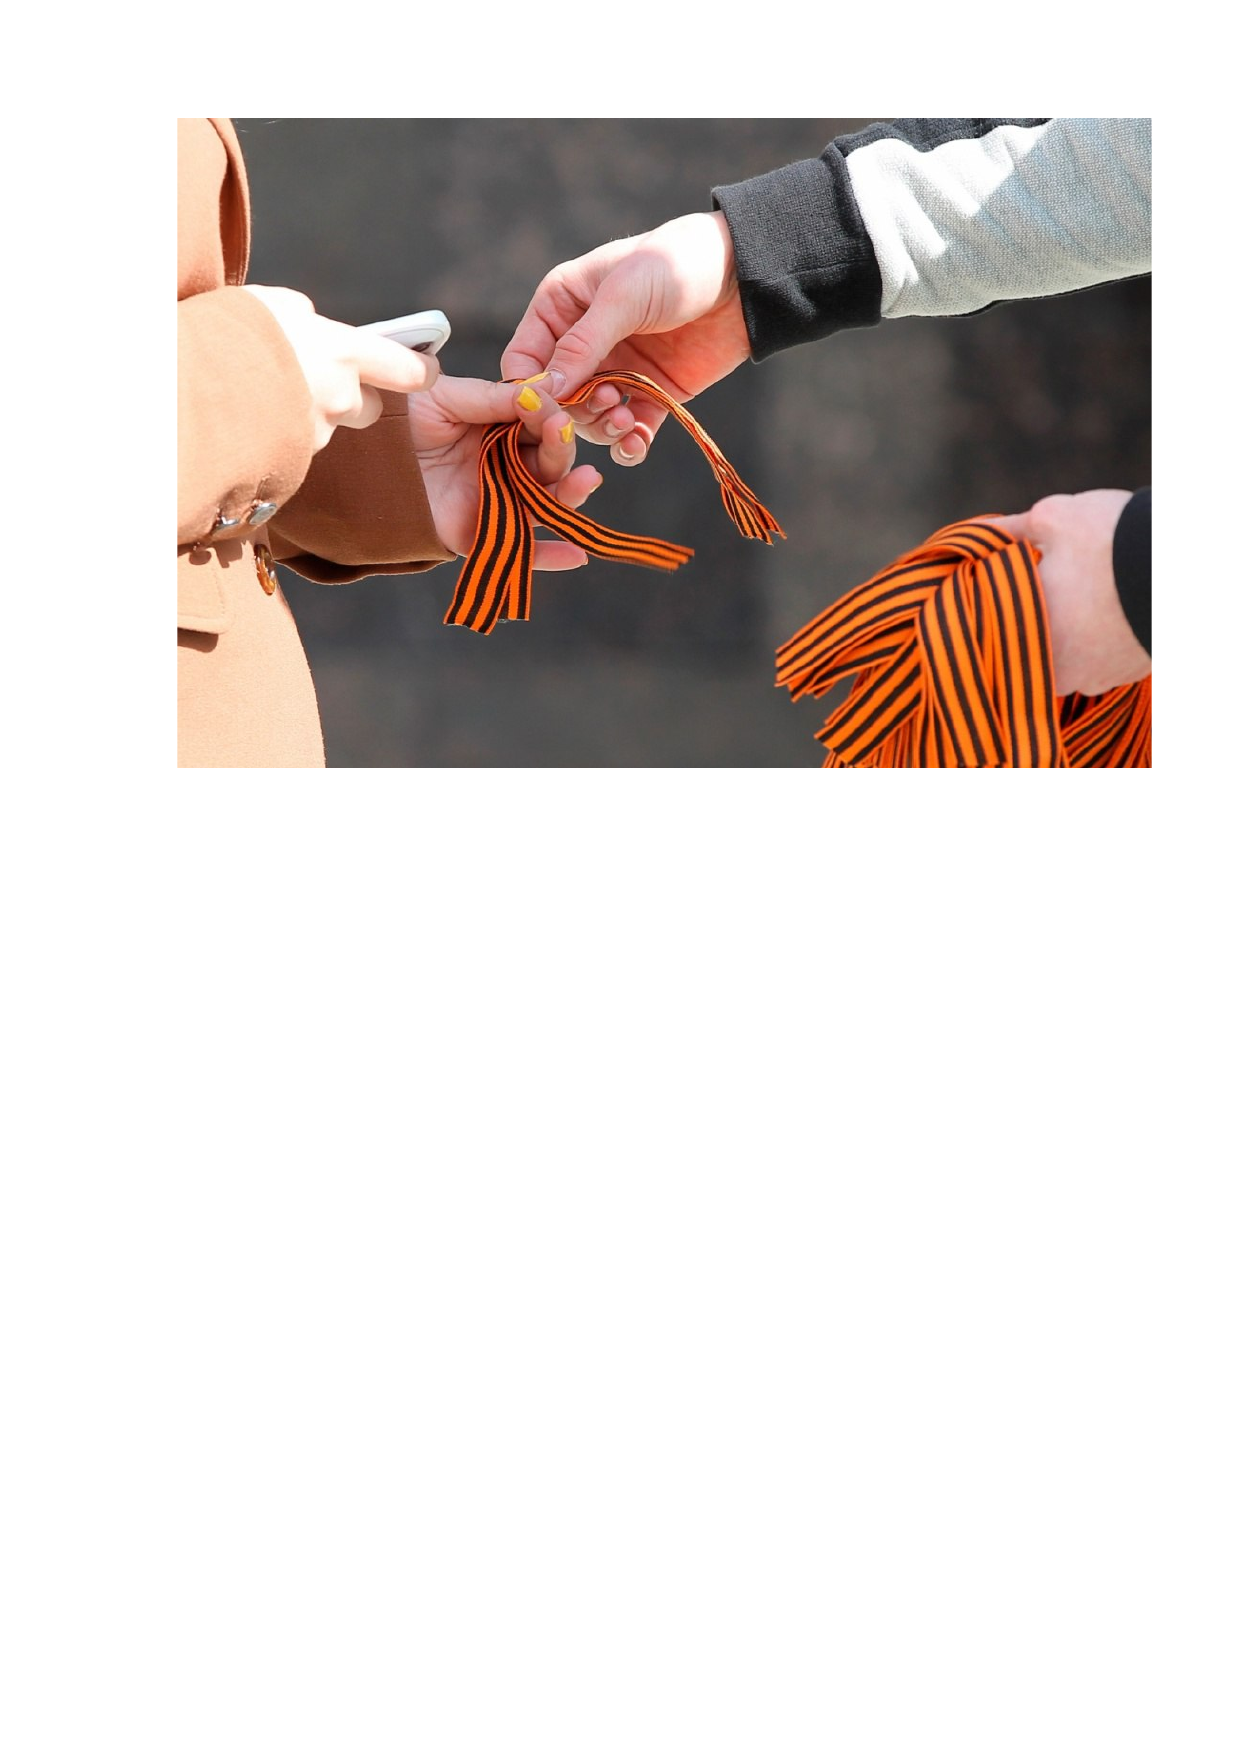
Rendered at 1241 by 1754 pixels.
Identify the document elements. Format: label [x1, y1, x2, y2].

picture [177, 118, 1152, 768]
